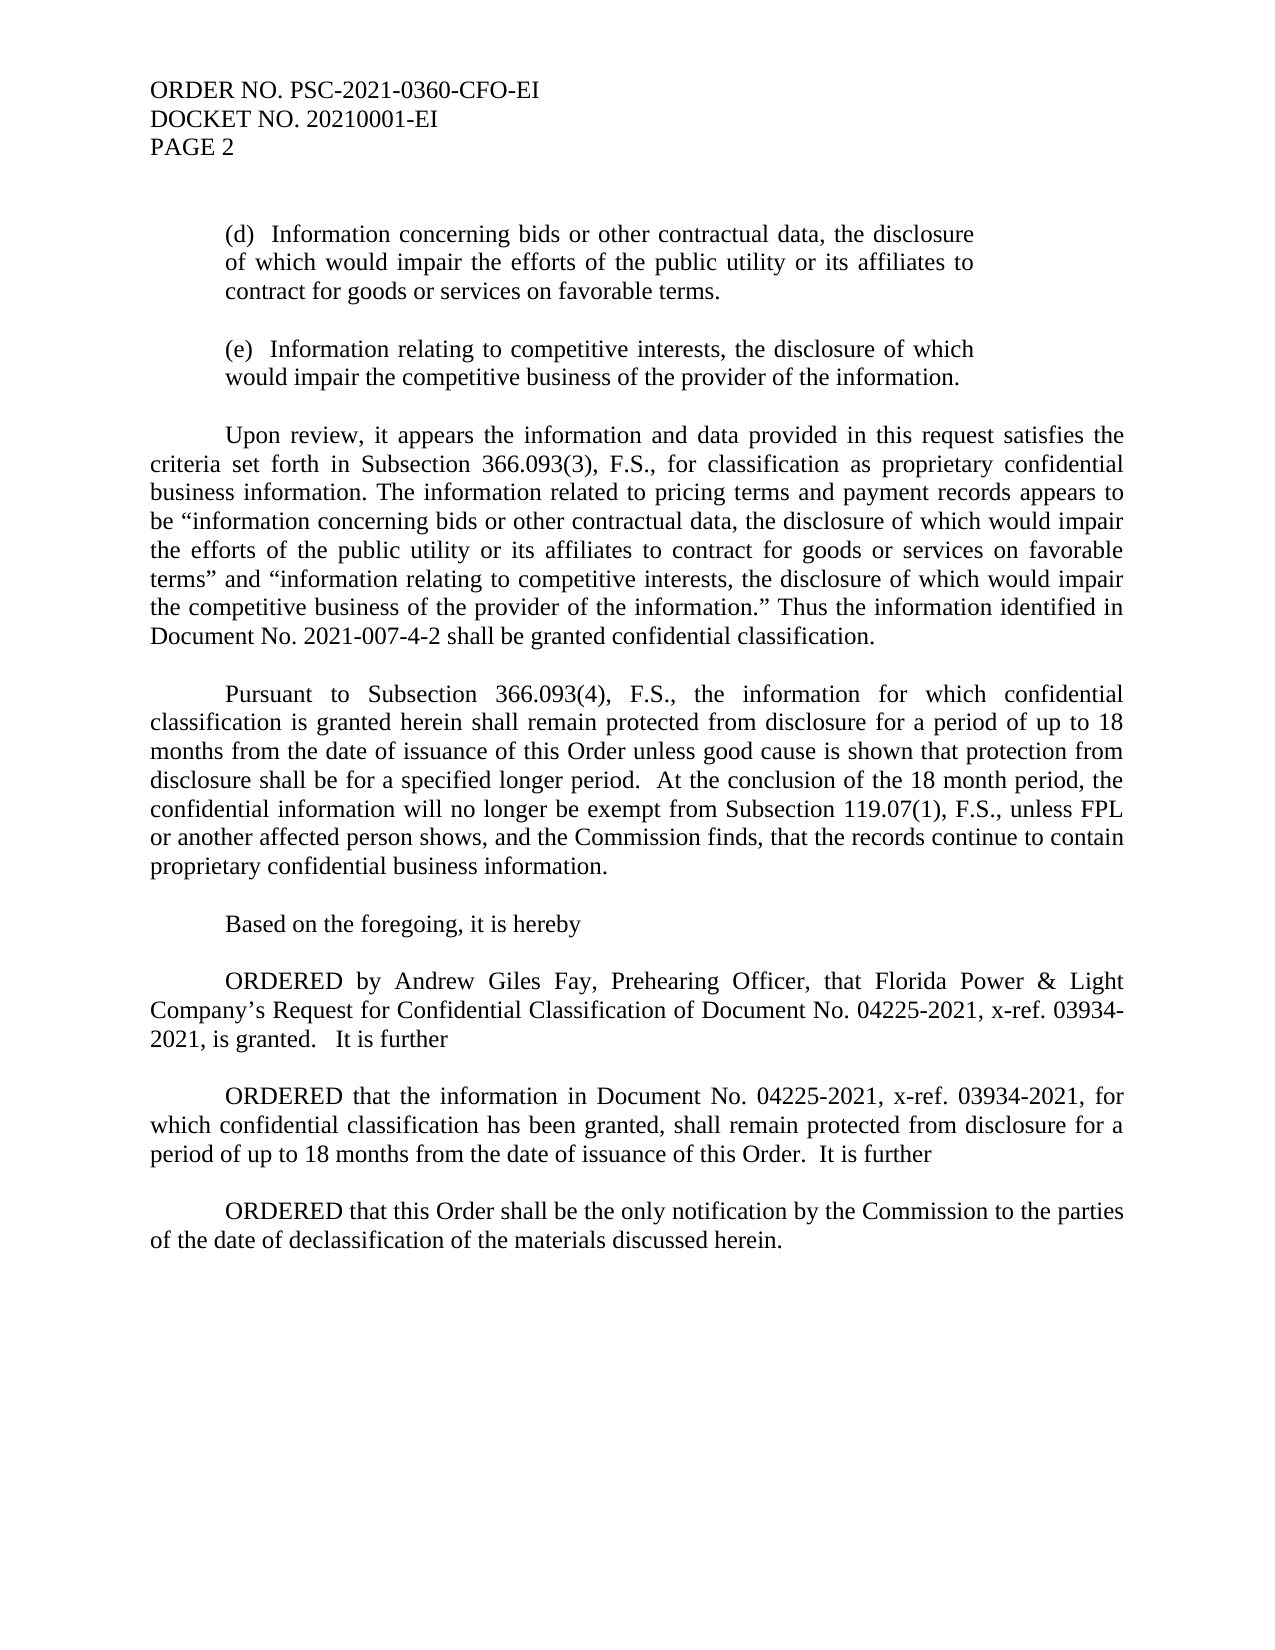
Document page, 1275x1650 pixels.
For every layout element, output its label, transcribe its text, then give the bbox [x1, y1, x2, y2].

text Based on the foregoing, it is hereby [150, 909, 1125, 937]
text (d) Information concerning bids or other contractual data, the disclosure of which would impair the efforts of the public utility or its affiliates to contract for goods or services on favorable terms. [225, 219, 975, 305]
text ORDERED that this Order shall be the only notification by the Commission to the parties of the date of declassification of the materials discussed herein. [150, 1196, 1125, 1254]
text ORDERED that the information in Document No. 04225-2021, x-ref. 03934-2021, for which confidential classification has been granted, shall remain protected from disclosure for a period of up to 18 months from the date of issuance of this Order. It is further [150, 1081, 1125, 1167]
text Upon review, it appears the information and data provided in this request satisfies the criteria set forth in Subsection 366.093(3), F.S., for classification as proprietary confidential business information. The information related to pricing terms and payment records appears to be “information concerning bids or other contractual data, the disclosure of which would impair the efforts of the public utility or its affiliates to contract for goods or services on favorable terms” and “information relating to competitive interests, the disclosure of which would impair the competitive business of the provider of the information.” Thus the information identified in Document No. 2021-007-4-2 shall be granted confidential classification. [150, 420, 1125, 650]
text (e) Information relating to competitive interests, the disclosure of which would impair the competitive business of the provider of the information. [225, 334, 975, 391]
text ORDERED by Andrew Giles Fay, Prehearing Officer, that Florida Power & Light Company’s Request for Confidential Classification of Document No. 04225-2021, x-ref. 03934-2021, is granted. It is further [150, 966, 1125, 1052]
text Pursuant to Subsection 366.093(4), F.S., the information for which confidential classification is granted herein shall remain protected from disclosure for a period of up to 18 months from the date of issuance of this Order unless good cause is shown that protection from disclosure shall be for a specified longer period. At the conclusion of the 18 month period, the confidential information will no longer be exempt from Subsection 119.07(1), F.S., unless FPL or another affected person shows, and the Commission finds, that the records continue to contain proprietary confidential business information. [150, 679, 1125, 880]
